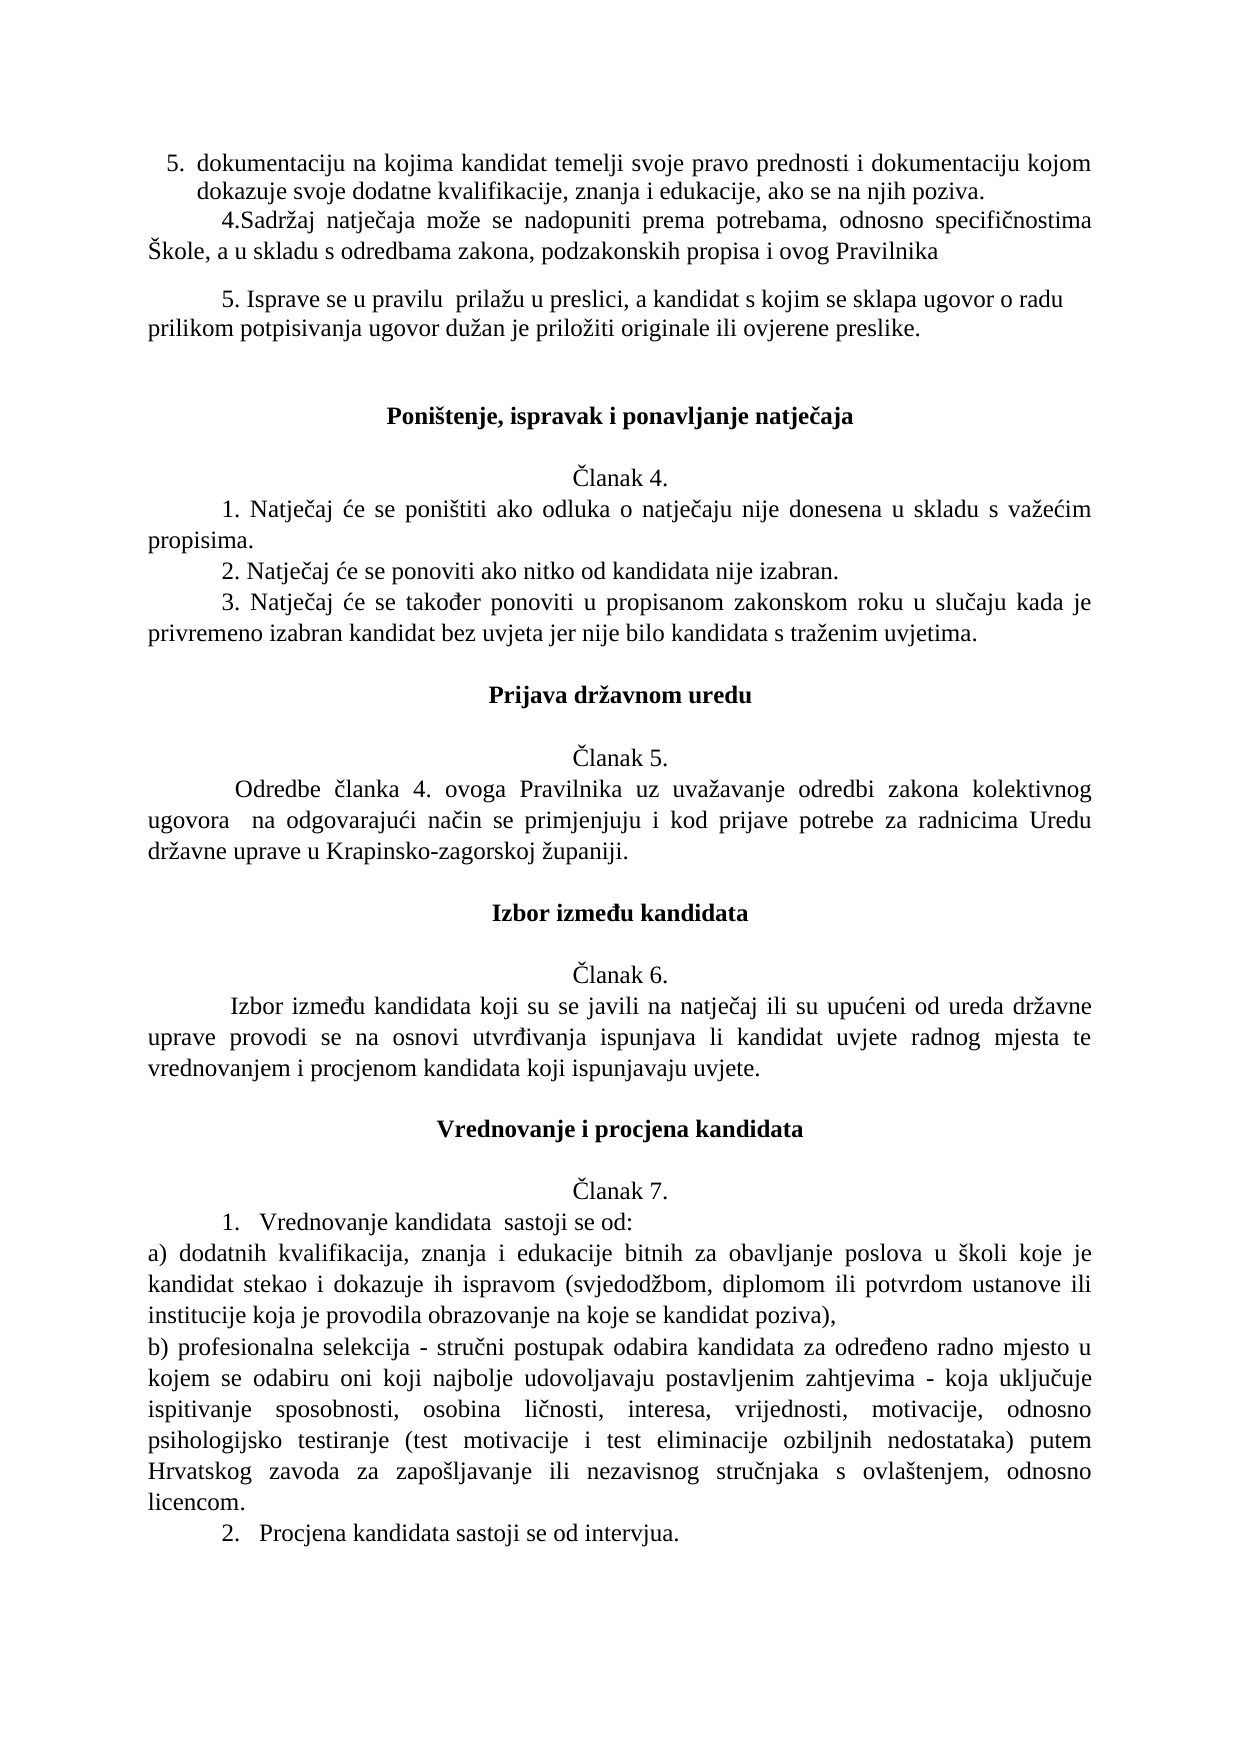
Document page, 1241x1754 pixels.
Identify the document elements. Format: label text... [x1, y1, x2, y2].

text Poništenje, ispravak i ponavljanje natječaja [148, 401, 1093, 430]
text Odredbe članka 4. ovoga Pravilnika uz uvažavanje odredbi zakona kolektivnog ugovora na odgovarajući način se primjenjuju i kod prijave potrebe za radnicima Uredu državne uprave u Krapinsko-zagorskoj županiji. [148, 774, 1093, 864]
text Članak 6. [148, 960, 1093, 989]
text 3. Natječaj će se također ponoviti u propisanom zakonskom roku u slučaju kada je privremeno izabran kandidat bez uvjeta jer nije bilo kandidata s traženim uvjetima. [148, 587, 1093, 647]
list dokumentaciju na kojima kandidat temelji svoje pravo prednosti i dokumentaciju kojom dokazuje svoje dodatne kvalifikacije, znanja i edukacije, ako se na njih poziva. [185, 148, 1093, 205]
text Prijava državnom uredu [148, 681, 1093, 709]
list Procjena kandidata sastoji se od intervjua. [221, 1518, 1093, 1547]
text 5. Isprave se u pravilu prilažu u preslici, a kandidat s kojim se sklapa ugovor o radu prilikom potpisivanja ugovor dužan je priložiti originale ili ovjerene preslike. [148, 284, 1093, 341]
text a) dodatnih kvalifikacija, znanja i edukacije bitnih za obavljanje poslova u školi koje je kandidat stekao i dokazuje ih ispravom (svjedodžbom, diplomom ili potvrdom ustanove ili institucije koja je provodila obrazovanje na koje se kandidat poziva), [148, 1238, 1093, 1329]
text 4.Sadržaj natječaja može se nadopuniti prema potrebama, odnosno specifičnostima Škole, a u skladu s odredbama zakona, podzakonskih propisa i ovog Pravilnika [148, 205, 1093, 265]
text Vrednovanje i procjena kandidata [148, 1114, 1093, 1143]
text b) profesionalna selekcija - stručni postupak odabira kandidata za određeno radno mjesto u kojem se odabiru oni koji najbolje udovoljavaju postavljenim zahtjevima - koja uključuje ispitivanje sposobnosti, osobina ličnosti, interesa, vrijednosti, motivacije, odnosno psihologijsko testiranje (test motivacije i test eliminacije ozbiljnih nedostataka) putem Hrvatskog zavoda za zapošljavanje ili nezavisnog stručnjaka s ovlaštenjem, odnosno licencom. [148, 1332, 1093, 1516]
list Vrednovanje kandidata sastoji se od: [221, 1207, 1093, 1236]
text 2. Natječaj će se ponoviti ako nitko od kandidata nije izabran. [148, 556, 1093, 585]
text Članak 4. [148, 463, 1093, 492]
text 1. Natječaj će se poništiti ako odluka o natječaju nije donesena u skladu s važećim propisima. [148, 494, 1093, 554]
text Izbor između kandidata [148, 898, 1093, 927]
text Članak 5. [148, 743, 1093, 771]
text Članak 7. [148, 1176, 1093, 1205]
text Izbor između kandidata koji su se javili na natječaj ili su upućeni od ureda državne uprave provodi se na osnovi utvrđivanja ispunjava li kandidat uvjete radnog mjesta te vrednovanjem i procjenom kandidata koji ispunjavaju uvjete. [148, 991, 1093, 1082]
